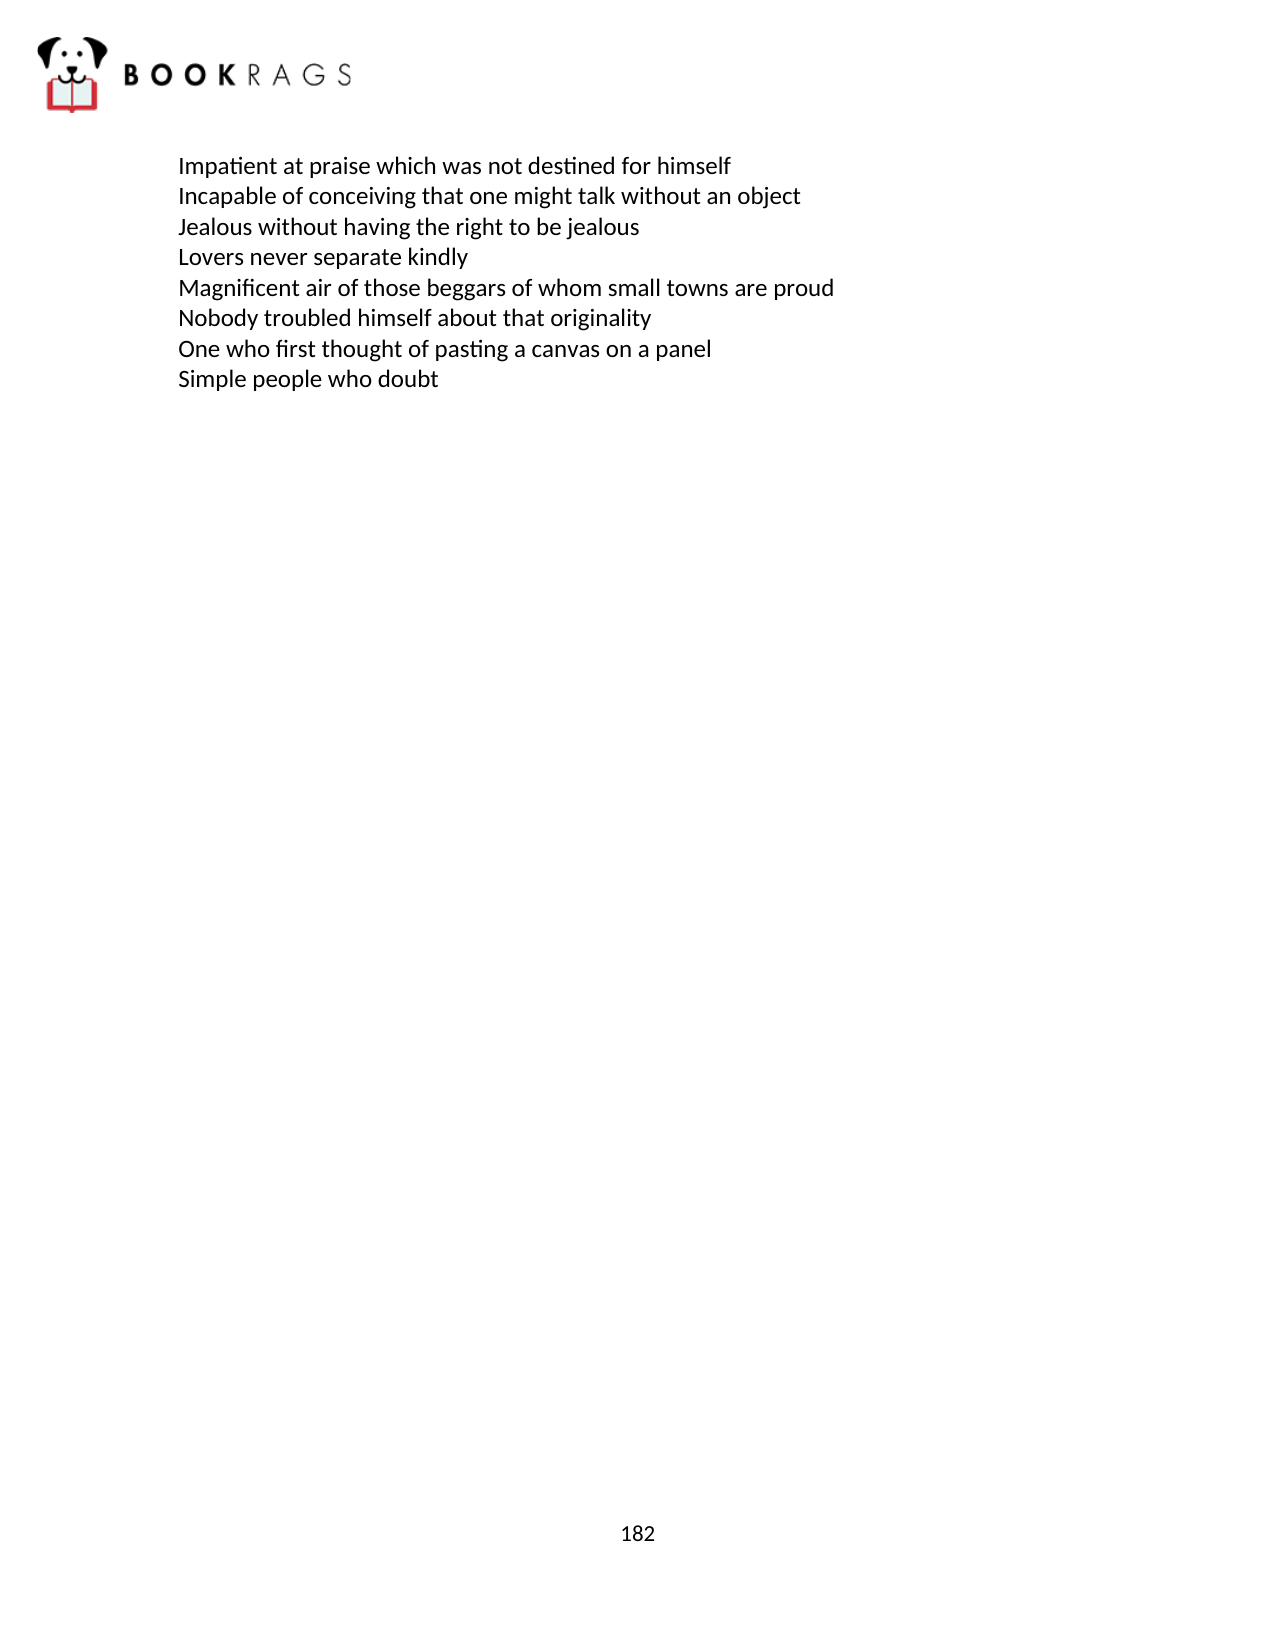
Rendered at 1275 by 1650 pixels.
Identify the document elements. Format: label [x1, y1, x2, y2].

picture [37, 37, 351, 113]
text [150, 150, 1125, 394]
